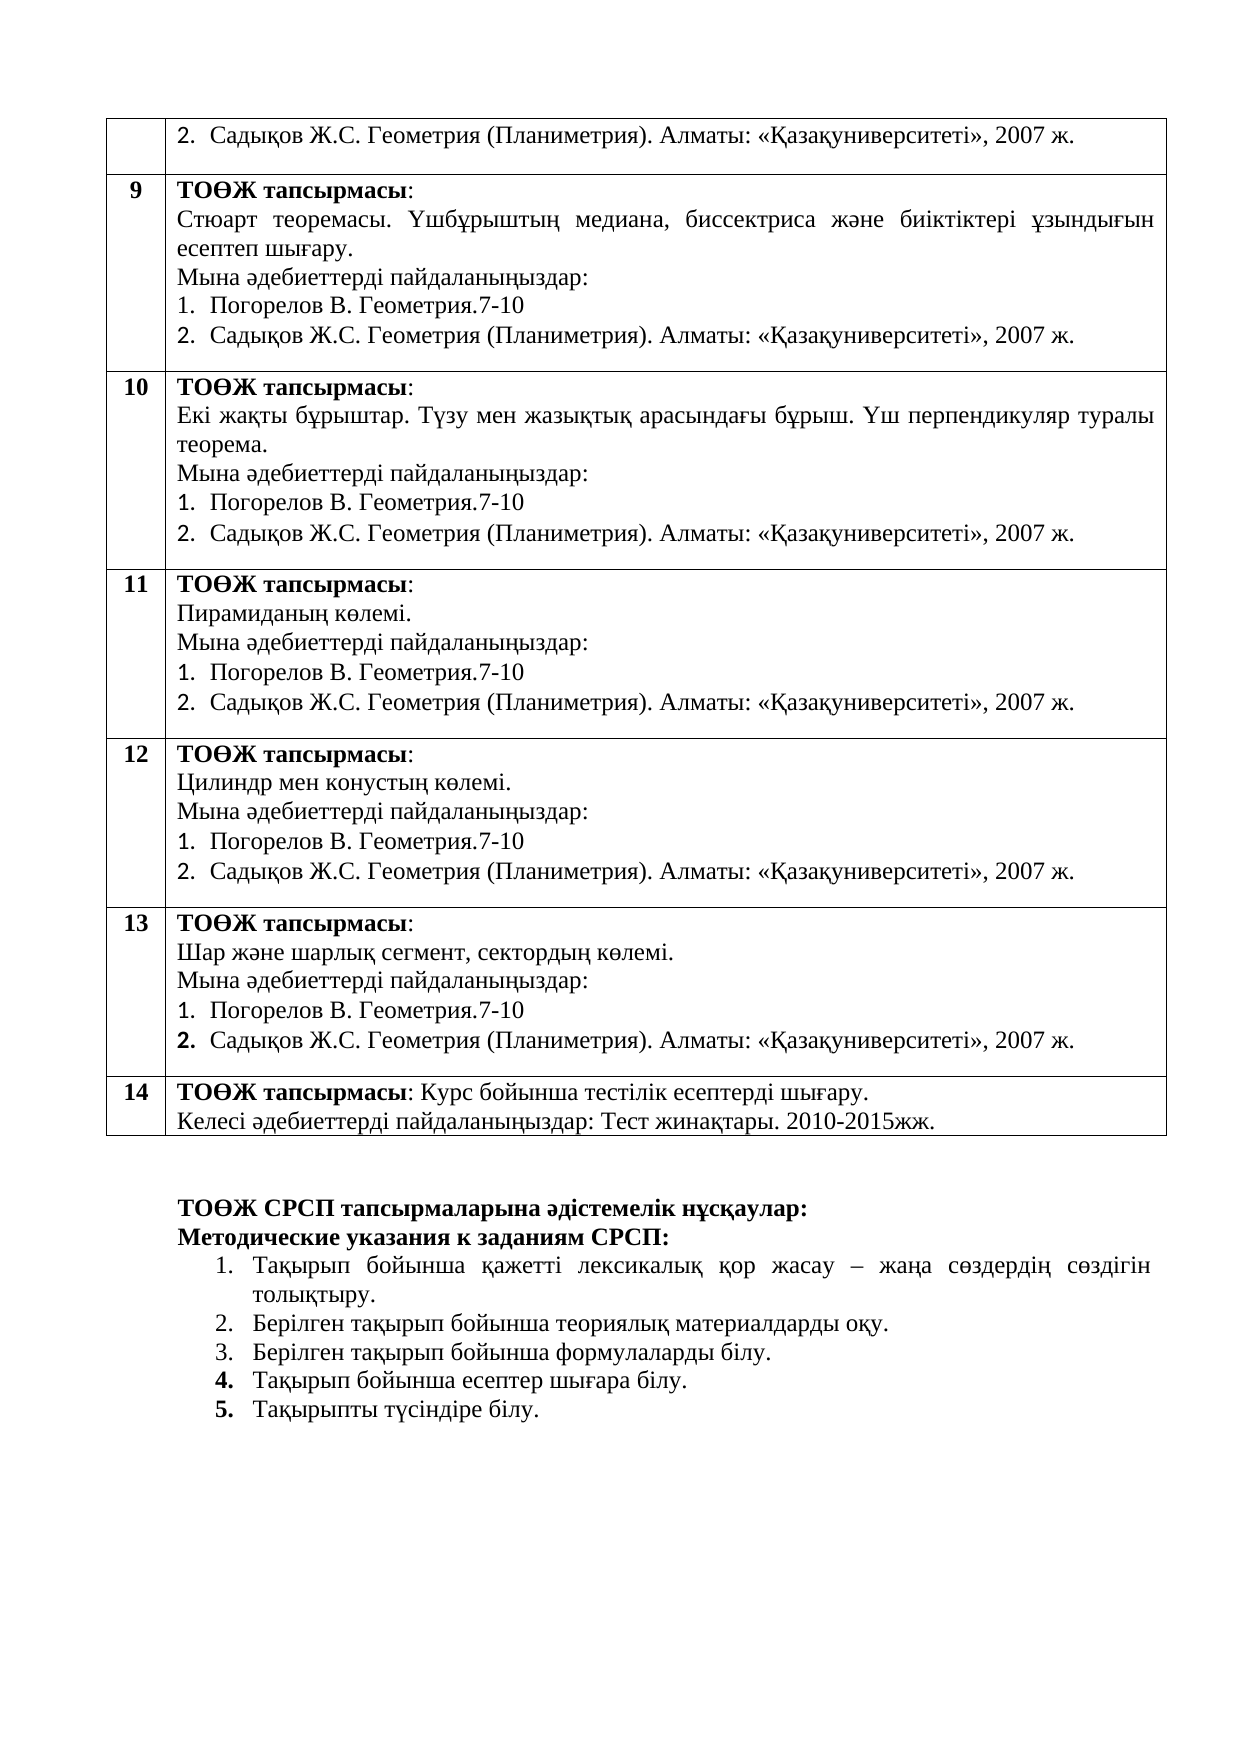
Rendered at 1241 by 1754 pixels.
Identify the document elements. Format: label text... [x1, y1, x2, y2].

table_cell 8 [107, 119, 165, 174]
table_cell 10 [107, 372, 165, 568]
table_cell ТОӨЖ тапсырмасы: Стюарт теоремасы. Үшбұрыштың медиана, биссектриса және биіктіктері ұзындығын есептеп шығару. Мына әдебиеттерді пайдаланыңыздар: Погорелов В. Геометрия.7-10 Садықов Ж.С. Геометрия (Планиметрия). Алматы: «Қазақуниверситеті», 2007 ж. [166, 175, 1166, 371]
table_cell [166, 119, 1166, 174]
table_cell ТОӨЖ тапсырмасы: Шар және шарлық сегмент, сектордың көлемі. Мына әдебиеттерді пайдаланыңыздар: Погорелов В. Геометрия.7-10 Садықов Ж.С. Геометрия (Планиметрия). Алматы: «Қазақуниверситеті», 2007 ж. [166, 908, 1166, 1076]
list Тақырып бойынша есептер шығара білу. [215, 1366, 1152, 1394]
table_cell ТОӨЖ тапсырмасы: Екі жақты бұрыштар. Түзу мен жазықтық арасындағы бұрыш. Үш перпендикуляр туралы теорема. Мына әдебиеттерді пайдаланыңыздар: Погорелов В. Геометрия.7-10 Садықов Ж.С. Геометрия (Планиметрия). Алматы: «Қазақуниверситеті», 2007 ж. [166, 372, 1166, 568]
list Тақырып бойынша қажетті лексикалық қор жасау – жаңа сөздердің сөздігін толықтыру. [215, 1251, 1152, 1308]
table_cell ТОӨЖ тапсырмасы: Пирамиданың көлемі. Мына әдебиеттерді пайдаланыңыздар: Погорелов В. Геометрия.7-10 Садықов Ж.С. Геометрия (Планиметрия). Алматы: «Қазақуниверситеті», 2007 ж. [166, 570, 1166, 738]
list Берілген тақырып бойынша теориялық материалдарды оқу. [215, 1308, 1152, 1337]
table_cell 11 [107, 570, 165, 738]
table_cell ТОӨЖ тапсырмасы: Цилиндр мен конустың көлемі. Мына әдебиеттерді пайдаланыңыздар: Погорелов В. Геометрия.7-10 Садықов Ж.С. Геометрия (Планиметрия). Алматы: «Қазақуниверситеті», 2007 ж. [166, 739, 1166, 907]
table_cell 14 [107, 1077, 165, 1134]
list Тақырыпты түсіндіре білу. [215, 1394, 1152, 1423]
text Методические указания к заданиям СРСП: [177, 1222, 1152, 1251]
table_cell ТОӨЖ тапсырмасы: Курс бойынша тестілік есептерді шығару. Келесі әдебиеттерді пайдаланыңыздар: Тест жинақтары. 2010-2015жж. [166, 1077, 1166, 1134]
table_cell 12 [107, 739, 165, 907]
list Берілген тақырып бойынша формулаларды білу. [215, 1337, 1152, 1366]
text ТОӨЖ СРСП тапсырмаларына әдістемелік нұсқаулар: [177, 1193, 1152, 1222]
table_cell 13 [107, 908, 165, 1076]
table_cell 9 [107, 175, 165, 371]
